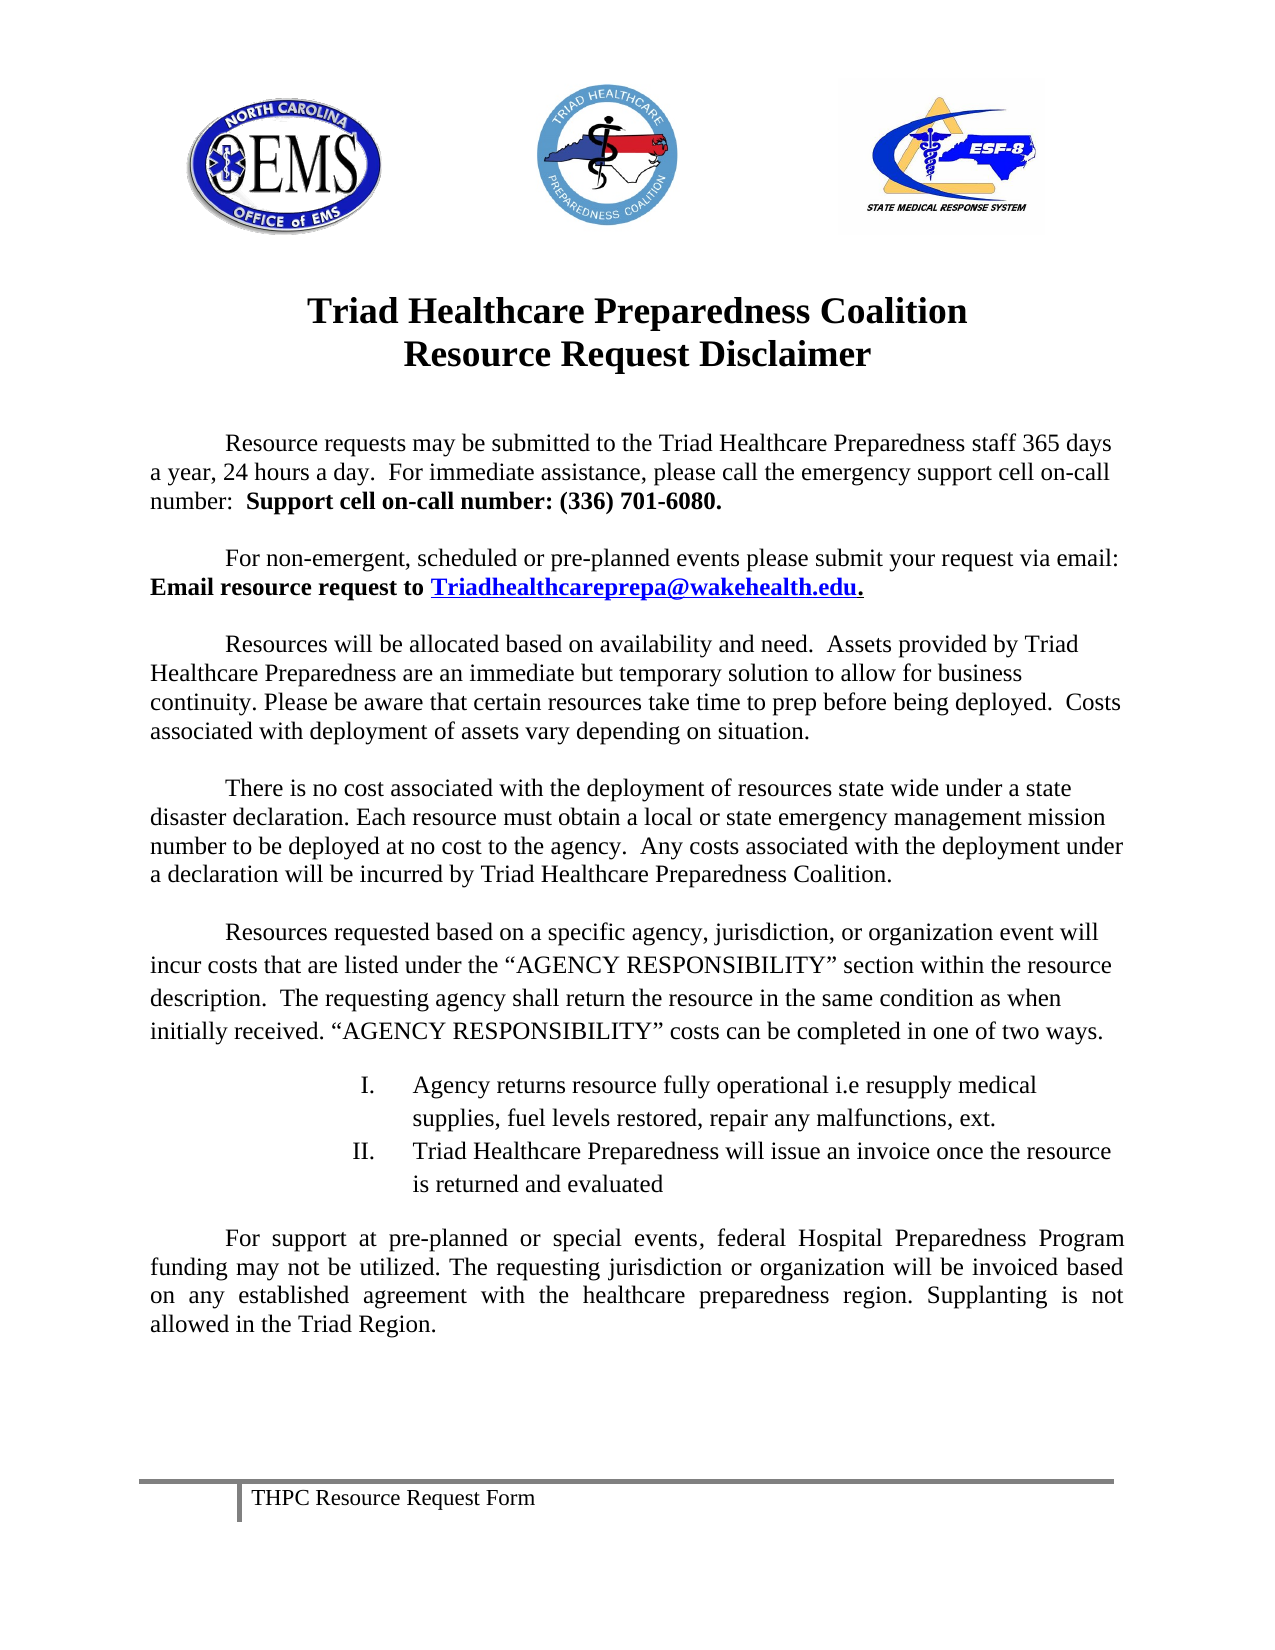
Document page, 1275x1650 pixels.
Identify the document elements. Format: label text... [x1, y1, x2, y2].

text Resources requested based on a specific agency, jurisdiction, or organization event will incur costs that are listed under the “AGENCY RESPONSIBILITY” section within the resource description. The requesting agency shall return the resource in the same condition as when initially received. “AGENCY RESPONSIBILITY” costs can be completed in one of two ways. [150, 917, 1125, 1045]
picture [526, 75, 688, 235]
text For support at pre-planned or special events, federal Hospital Preparedness Program funding may not be utilized. The requesting jurisdiction or organization will be invoiced based on any established agreement with the healthcare preparedness region. Supplanting is not allowed in the Triad Region. [150, 1223, 1125, 1338]
text Resource Request Disclaimer [150, 331, 1125, 374]
picture [837, 78, 1046, 235]
list Triad Healthcare Preparedness will issue an invoice once the resource is returned and evaluated [375, 1136, 1125, 1198]
text There is no cost associated with the deployment of resources state wide under a state disaster declaration. Each resource must obtain a local or state emergency management mission number to be deployed at no cost to the agency. Any costs associated with the deployment under a declaration will be incurred by Triad Healthcare Preparedness Coalition. [150, 773, 1125, 888]
picture [186, 98, 382, 235]
list Agency returns resource fully operational i.e resupply medical supplies, fuel levels restored, repair any malfunctions, ext. [375, 1070, 1125, 1132]
text Resources will be allocated based on availability and need. Assets provided by Triad Healthcare Preparedness are an immediate but temporary solution to allow for business continuity. Please be aware that certain resources take time to prep before being deployed. Costs associated with deployment of assets vary depending on situation. [150, 629, 1125, 744]
text Triad Healthcare Preparedness Coalition [150, 288, 1125, 331]
text Resource requests may be submitted to the Triad Healthcare Preparedness staff 365 days a year, 24 hours a day. For immediate assistance, please call the emergency support cell on-call number: Support cell on-call number: (336) 701-6080. [150, 428, 1125, 514]
text For non-emergent, scheduled or pre-planned events please submit your request via email: Email resource request to Triadhealthcareprepa@wakehealth.edu. [150, 543, 1125, 601]
